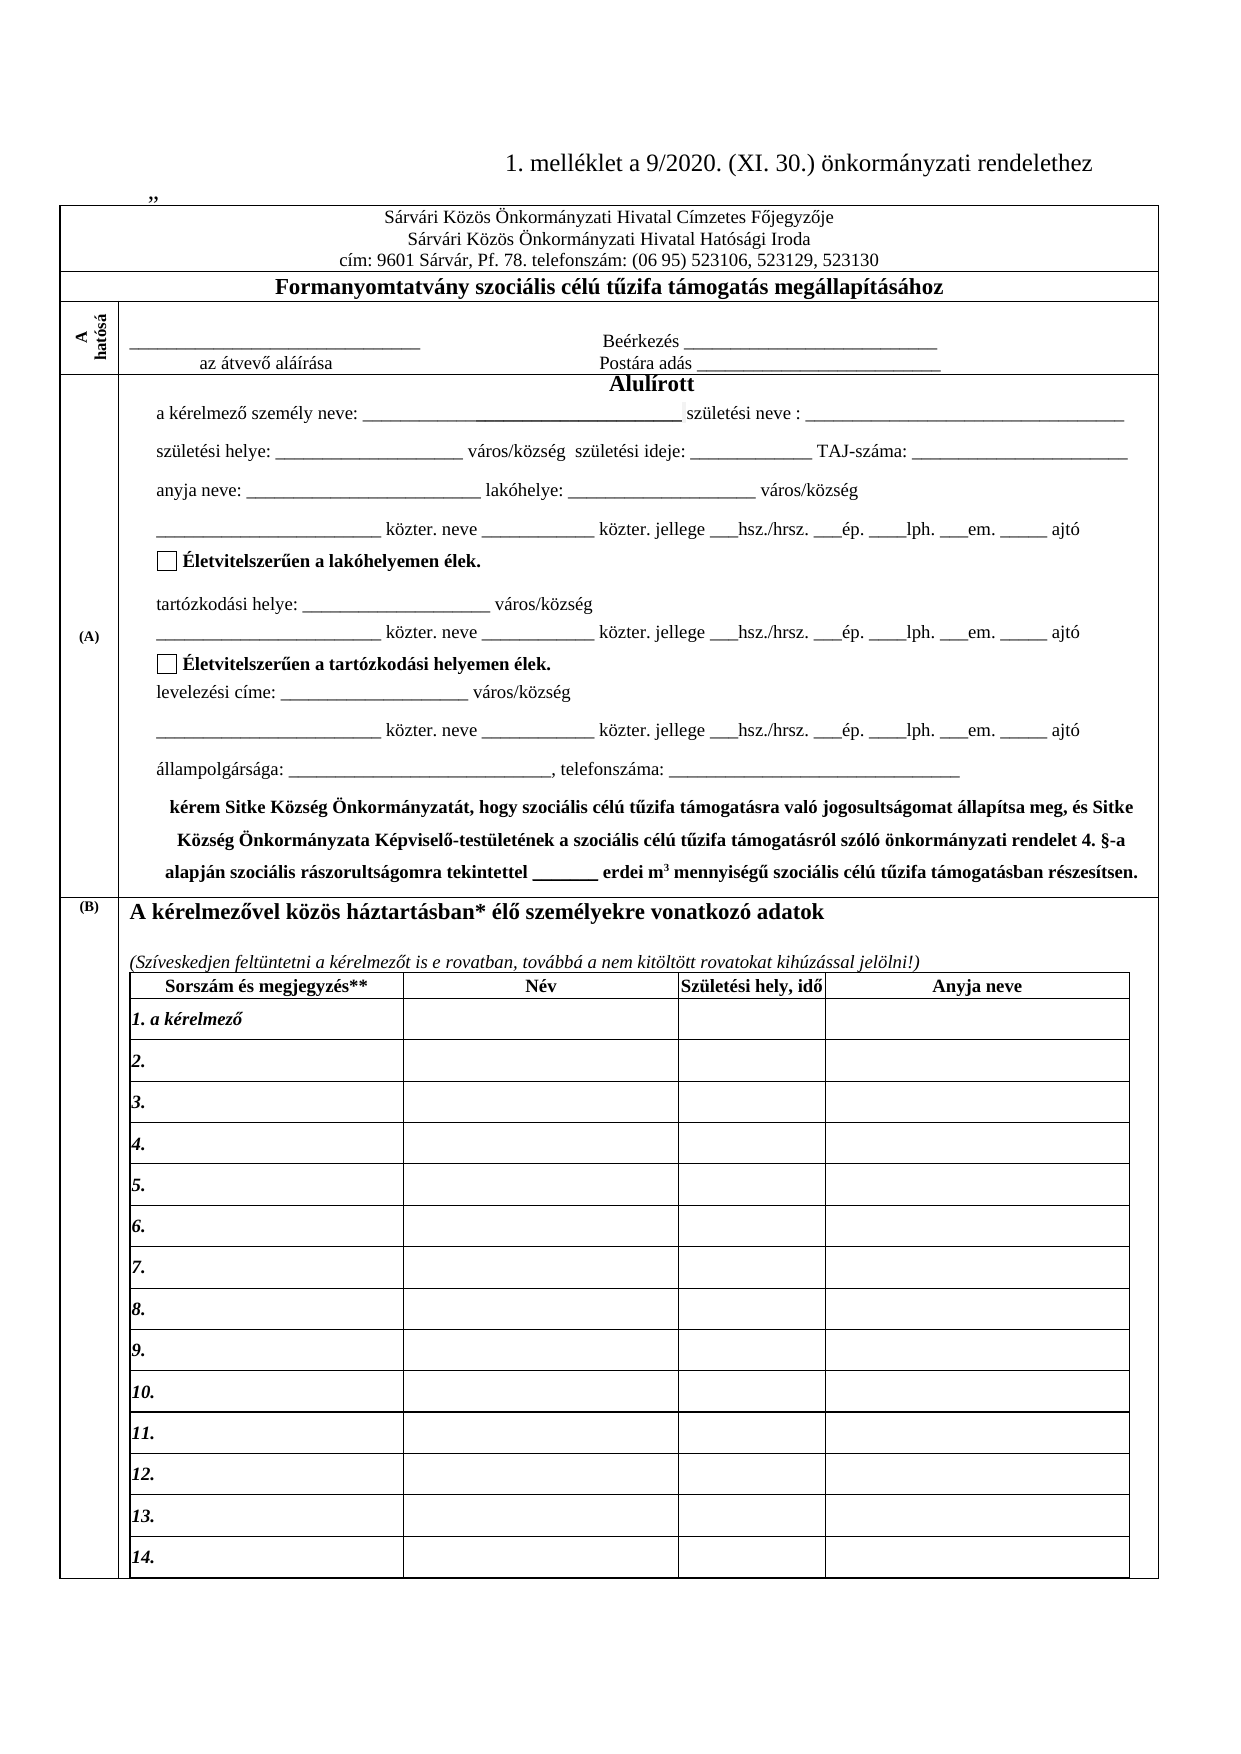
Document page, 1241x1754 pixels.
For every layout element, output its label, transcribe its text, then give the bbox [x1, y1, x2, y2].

table_cell (A) [61, 375, 118, 897]
text „ [148, 176, 1093, 205]
text 1. melléklet a 9/2020. (XI. 30.) önkormányzati rendelethez [295, 148, 1093, 176]
table_cell Formanyomtatvány szociális célú tűzifa támogatás megállapításához [61, 272, 1158, 301]
table_cell Alulírott a kérelmező személy neve: __________________________________ születési neve : __________________________________ születési helye: ____________________ város/község születési ideje: _____________ TAJ-száma: _______________________ anyja neve: _________________________ lakóhelye: ____________________ város/község ________________________ közter. neve ____________ közter. jellege ___hsz./hrsz. ___ép. ____lph. ___em. _____ ajtó Életvitelszerűen a lakóhelyemen élek. tartózkodási helye: ____________________ város/község ________________________ közter. neve ____________ közter. jellege ___hsz./hrsz. ___ép. ____lph. ___em. _____ ajtó Életvitelszerűen a tartózkodási helyemen élek. levelezési címe: ____________________ város/község ________________________ közter. neve ____________ közter. jellege ___hsz./hrsz. ___ép. ____lph. ___em. _____ ajtó állampolgársága: ____________________________, telefonszáma: _______________________________ kérem Sitke Község Önkormányzatát, hogy szociális célú tűzifa támogatásra való jogosultságomat állapítsa meg, és Sitke Község Önkormányzata Képviselő-testületének a szociális célú tűzifa támogatásról szóló önkormányzati rendelet 4. §-a alapján szociális rászorultságomra tekintettel _______ erdei m3 mennyiségű szociális célú tűzifa támogatásban részesítsen. [119, 375, 1158, 897]
table_cell _______________________________ Beérkezés ___________________________ az átvevő aláírása Postára adás __________________________ [119, 302, 1158, 374]
table_cell A hatóság tölti ki [61, 302, 118, 374]
table_header Sárvári Közös Önkormányzati Hivatal Címzetes Főjegyzője Sárvári Közös Önkormányzati Hivatal Hatósági Iroda cím: 9601 Sárvár, Pf. 78. telefonszám: (06 95) 523106, 523129, 523130 [61, 206, 1158, 271]
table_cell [119, 898, 1158, 1578]
table_cell (B) [61, 898, 118, 1578]
